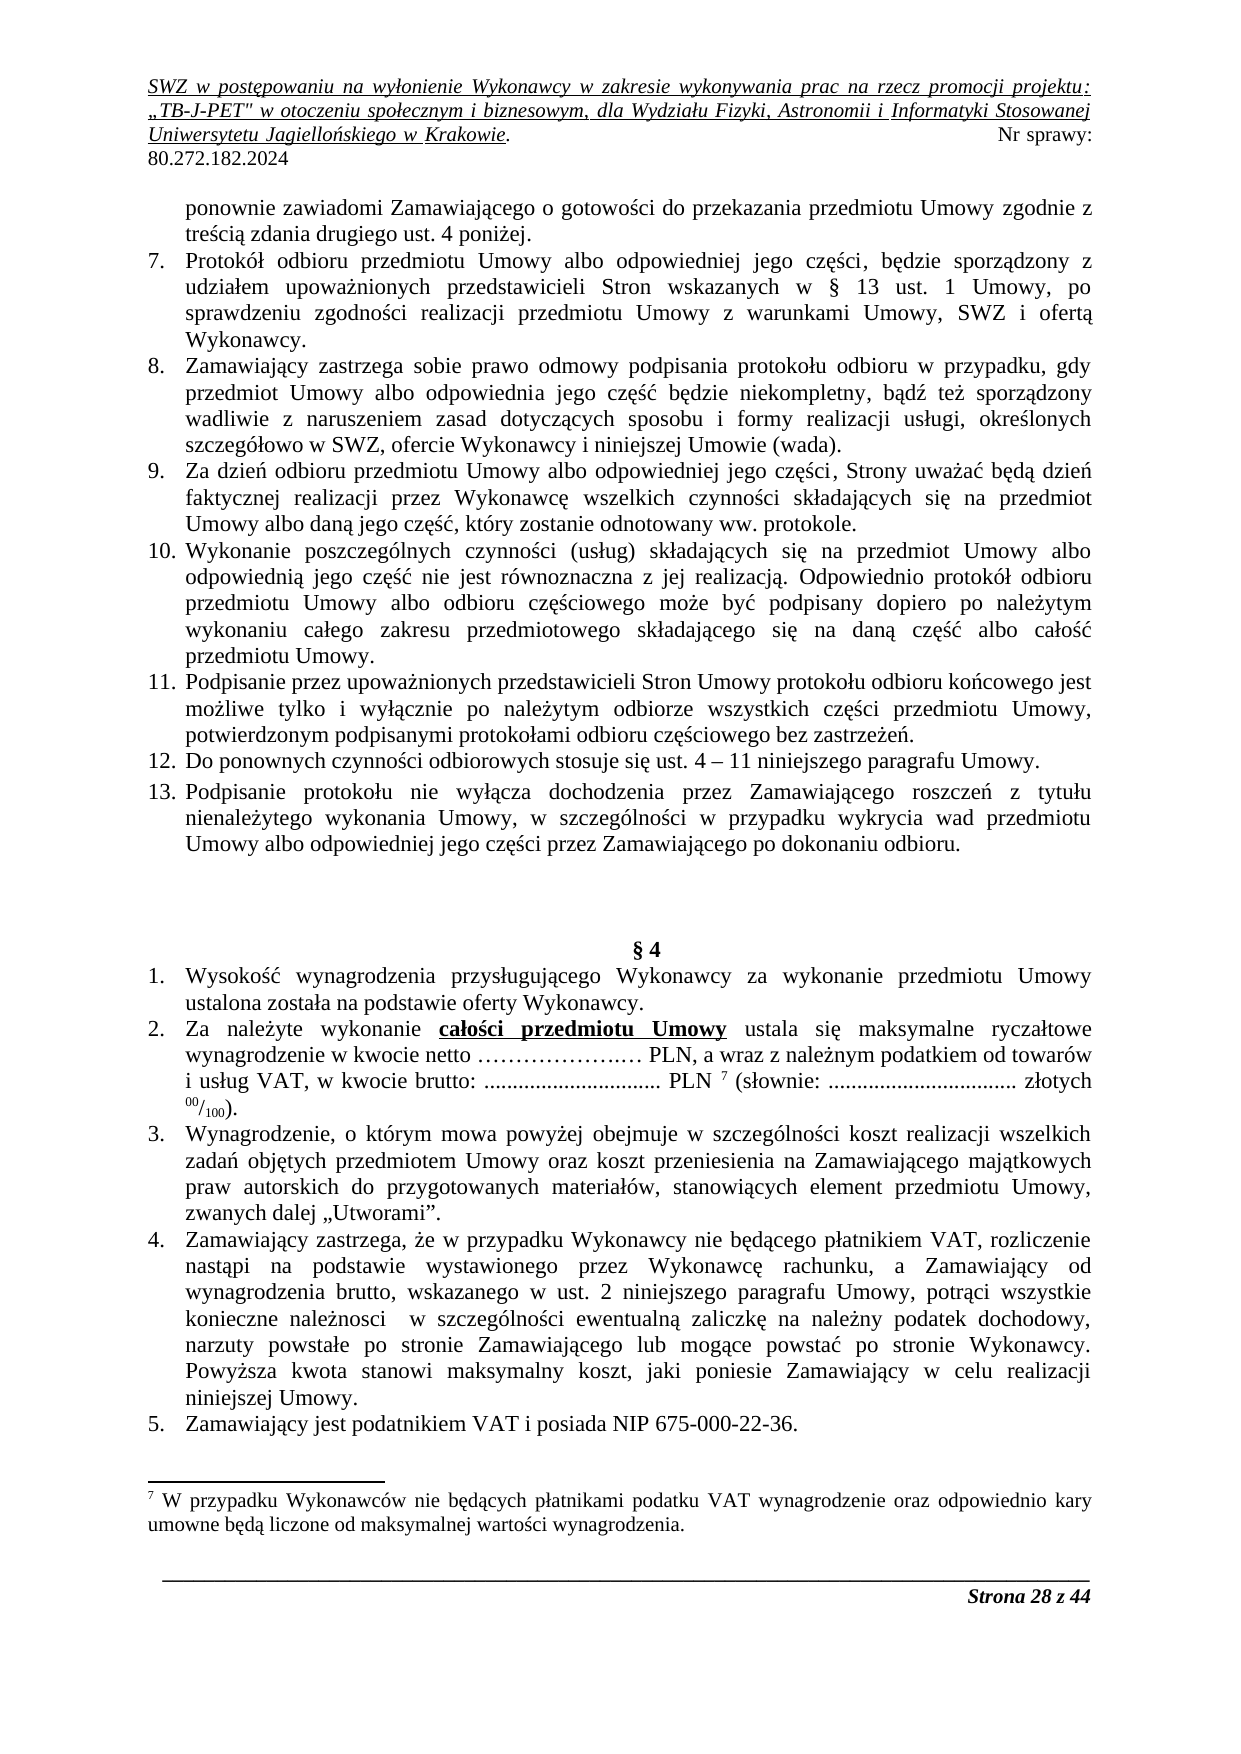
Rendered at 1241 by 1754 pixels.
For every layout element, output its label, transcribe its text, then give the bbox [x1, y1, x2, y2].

list Wysokość wynagrodzenia przysługującego Wykonawcy za wykonanie przedmiotu Umowy ustalona została na podstawie oferty Wykonawcy. [148, 962, 1093, 1015]
list Za należyte wykonanie całości przedmiotu Umowy ustala się maksymalne ryczałtowe wynagrodzenie w kwocie netto ……………….… PLN, a wraz z należnym podatkiem od towarów i usług VAT, w kwocie brutto: ............................... PLN (słownie: ................................. złotych 00/100). [148, 1015, 1093, 1120]
list Wykonanie poszczególnych czynności (usług) składających się na przedmiot Umowy albo odpowiednią jego część nie jest równoznaczna z jej realizacją. Odpowiednio protokół odbioru przedmiotu Umowy albo odbioru częściowego może być podpisany dopiero po należytym wykonaniu całego zakresu przedmiotowego składającego się na daną część albo całość przedmiotu Umowy. [148, 537, 1093, 668]
list Zamawiający zastrzega, że w przypadku Wykonawcy nie będącego płatnikiem VAT, rozliczenie nastąpi na podstawie wystawionego przez Wykonawcę rachunku, a Zamawiający od wynagrodzenia brutto, wskazanego w ust. 2 niniejszego paragrafu Umowy, potrąci wszystkie konieczne należnosci w szczególności ewentualną zaliczkę na należny podatek dochodowy, narzuty powstałe po stronie Zamawiającego lub mogące powstać po stronie Wykonawcy. Powyższa kwota stanowi maksymalny koszt, jaki poniesie Zamawiający w celu realizacji niniejszej Umowy. [148, 1226, 1093, 1410]
list Wynagrodzenie, o którym mowa powyżej obejmuje w szczególności koszt realizacji wszelkich zadań objętych przedmiotem Umowy oraz koszt przeniesienia na Zamawiającego majątkowych praw autorskich do przygotowanych materiałów, stanowiących element przedmiotu Umowy, zwanych dalej „Utworami”. [148, 1120, 1093, 1226]
list Do ponownych czynności odbiorowych stosuje się ust. 4 – 11 niniejszego paragrafu Umowy. [148, 747, 1093, 774]
list Za dzień odbioru przedmiotu Umowy albo odpowiedniej jego części, Strony uważać będą dzień faktycznej realizacji przez Wykonawcę wszelkich czynności składających się na przedmiot Umowy albo daną jego część, który zostanie odnotowany ww. protokole. [148, 458, 1093, 537]
list Zamawiający jest podatnikiem VAT i posiada NIP 675-000-22-36. [148, 1410, 1093, 1437]
list Protokół odbioru przedmiotu Umowy albo odpowiedniej jego części, będzie sporządzony z udziałem upoważnionych przedstawicieli Stron wskazanych w § 13 ust. 1 Umowy, po sprawdzeniu zgodności realizacji przedmiotu Umowy z warunkami Umowy, SWZ i ofertą Wykonawcy. [148, 247, 1093, 352]
list Podpisanie protokołu nie wyłącza dochodzenia przez Zamawiającego roszczeń z tytułu nienależytego wykonania Umowy, w szczególności w przypadku wykrycia wad przedmiotu Umowy albo odpowiedniej jego części przez Zamawiającego po dokonaniu odbioru. [148, 778, 1093, 857]
list Zamawiający zastrzega sobie prawo odmowy podpisania protokołu odbioru w przypadku, gdy przedmiot Umowy albo odpowiednia jego część będzie niekompletny, bądź też sporządzony wadliwie z naruszeniem zasad dotyczących sposobu i formy realizacji usługi, określonych szczegółowo w SWZ, ofercie Wykonawcy i niniejszej Umowie (wada). [148, 352, 1093, 458]
text § 4 [200, 936, 1093, 962]
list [148, 194, 1093, 247]
list Podpisanie przez upoważnionych przedstawicieli Stron Umowy protokołu odbioru końcowego jest możliwe tylko i wyłącznie po należytym odbiorze wszystkich części przedmiotu Umowy, potwierdzonym podpisanymi protokołami odbioru częściowego bez zastrzeżeń. [148, 668, 1093, 747]
